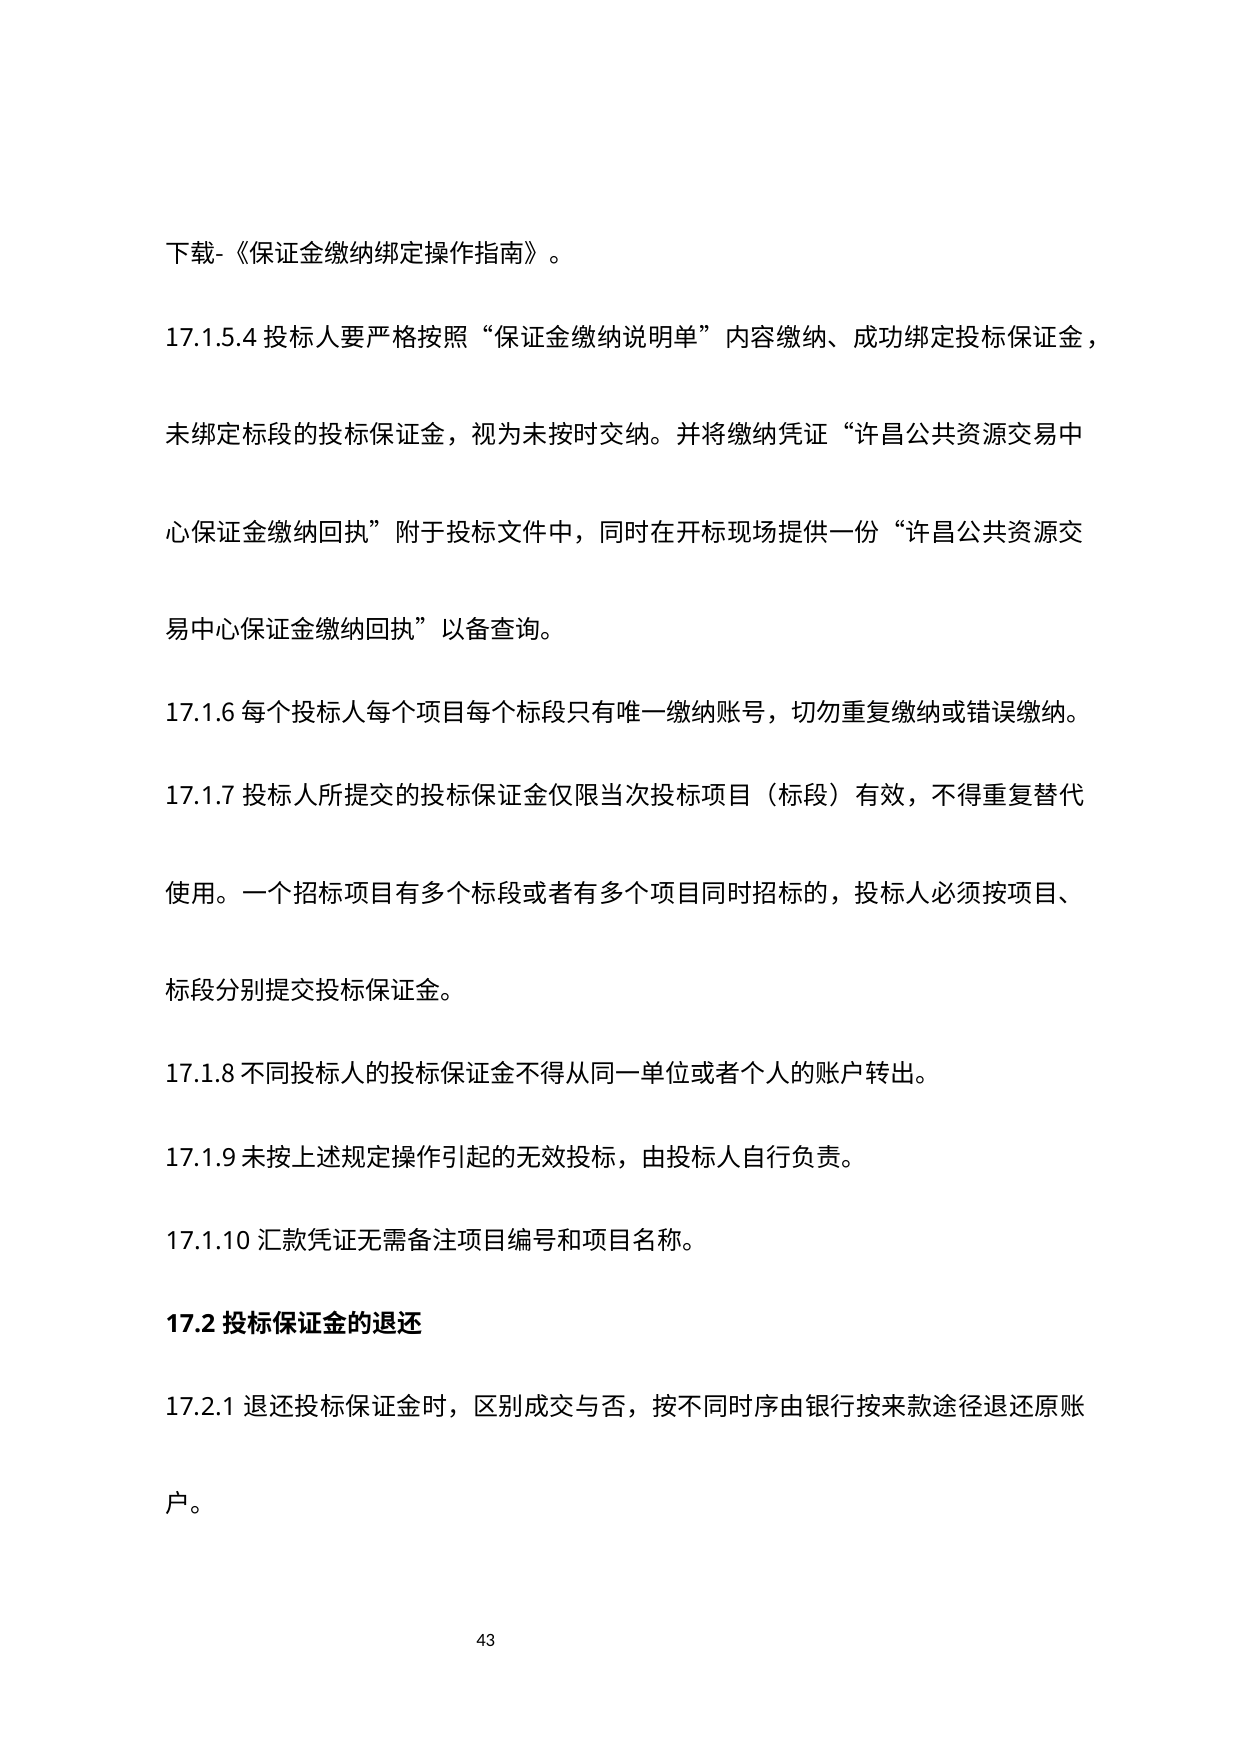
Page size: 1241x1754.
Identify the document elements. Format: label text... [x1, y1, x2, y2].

text 17.1.6 每个投标人每个项目每个标段只有唯一缴纳账号，切勿重复缴纳或错误缴纳。 [165, 678, 1087, 743]
text 17.1.8 不同投标人的投标保证金不得从同一单位或者个人的账户转出。 [165, 1039, 1087, 1104]
text 17.2 投标保证金的退还 [165, 1289, 1087, 1354]
text 17.1.10 汇款凭证无需备注项目编号和项目名称。 [165, 1206, 1087, 1271]
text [165, 219, 1087, 284]
text 17.2.1 退还投标保证金时，区别成交与否，按不同时序由银行按来款途径退还原账户。 [165, 1372, 1087, 1534]
text 17.1.5.4 投标人要严格按照“保证金缴纳说明单”内容缴纳、成功绑定投标保证金，未绑定标段的投标保证金，视为未按时交纳。并将缴纳凭证“许昌公共资源交易中心保证金缴纳回执”附于投标文件中，同时在开标现场提供一份“许昌公共资源交易中心保证金缴纳回执”以备查询。 [165, 303, 1087, 660]
text 17.1.9 未按上述规定操作引起的无效投标，由投标人自行负责。 [165, 1123, 1087, 1188]
text 17.1.7 投标人所提交的投标保证金仅限当次投标项目（标段）有效，不得重复替代使用。一个招标项目有多个标段或者有多个项目同时招标的，投标人必须按项目、标段分别提交投标保证金。 [165, 761, 1087, 1021]
